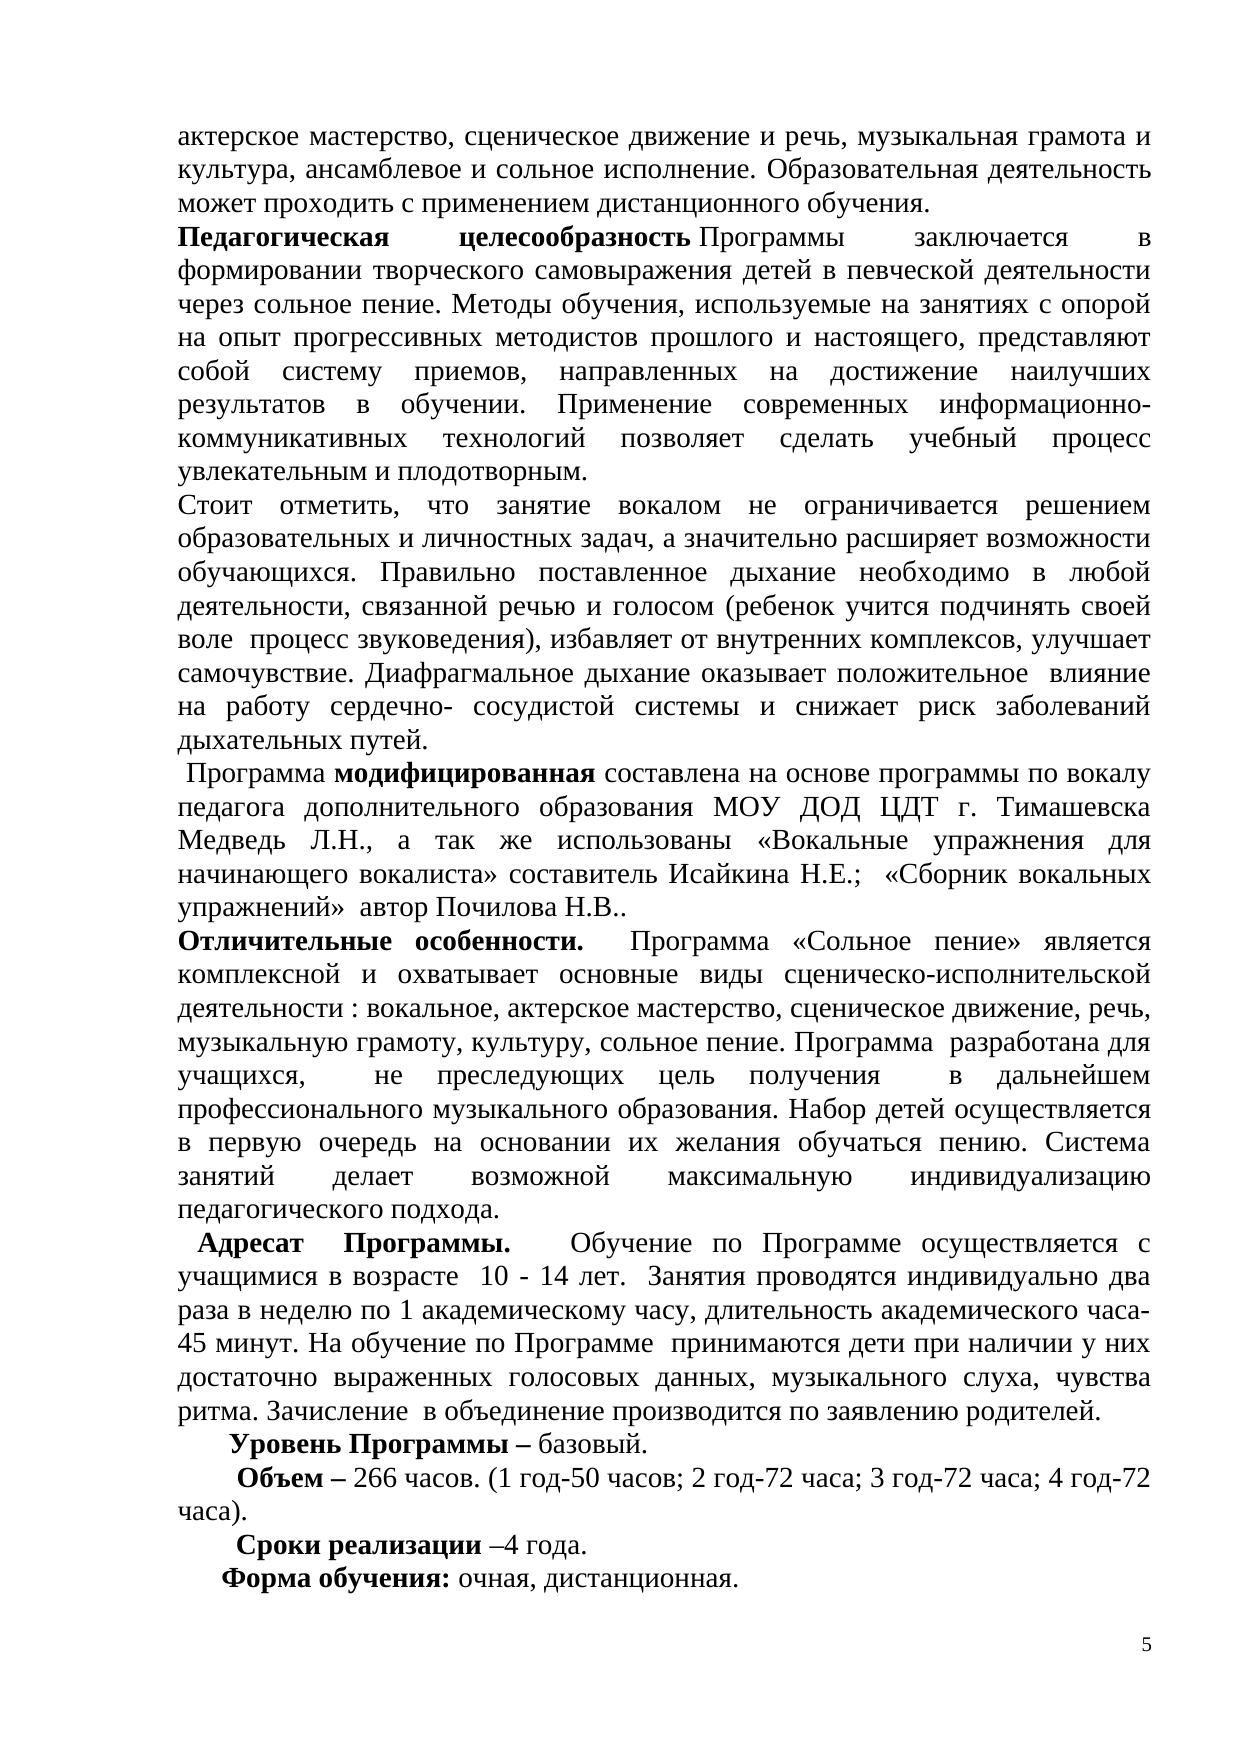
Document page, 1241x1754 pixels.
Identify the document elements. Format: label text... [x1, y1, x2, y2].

text Адресат Программы. Обучение по Программе осуществляется с учащимися в возрасте 10 - 14 лет. Занятия проводятся индивидуально два раза в неделю по 1 академическому часу, длительность академического часа- 45 минут. На обучение по Программе принимаются дети при наличии у них достаточно выраженных голосовых данных, музыкального слуха, чувства ритма. Зачисление в объединение производится по заявлению родителей. [177, 1225, 1152, 1426]
text Форма обучения: очная, дистанционная. [177, 1560, 1152, 1594]
text Программа модифицированная составлена на основе программы по вокалу педагога дополнительного образования МОУ ДОД ЦДТ г. Тимашевска Медведь Л.Н., а так же использованы «Вокальные упражнения для начинающего вокалиста» составитель Исайкина Н.Е.; «Сборник вокальных упражнений» автор Почилова Н.В.. [177, 755, 1152, 923]
text Педагогическая целесообразность Программы заключается в формировании творческого самовыражения детей в певческой деятельности через сольное пение. Методы обучения, используемые на занятиях с опорой на опыт прогрессивных методистов прошлого и настоящего, представляют собой систему приемов, направленных на достижение наилучших результатов в обучении. Применение современных информационно- коммуникативных технологий позволяет сделать учебный процесс увлекательным и плодотворным. [177, 219, 1152, 487]
text Отличительные особенности. Программа «Сольное пение» является комплексной и охватывает основные виды сценическо-исполнительской деятельности : вокальное, актерское мастерство, сценическое движение, речь, музыкальную грамоту, культуру, сольное пение. Программа разработана для учащихся, не преследующих цель получения в дальнейшем профессионального музыкального образования. Набор детей осуществляется в первую очередь на основании их желания обучаться пению. Система занятий делает возможной максимальную индивидуализацию педагогического подхода. [177, 923, 1152, 1225]
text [177, 118, 1152, 219]
text Объем – 266 часов. (1 год-50 часов; 2 год-72 часа; 3 год-72 часа; 4 год-72 часа). [177, 1460, 1152, 1527]
text Сроки реализации –4 года. [177, 1527, 1152, 1560]
text Стоит отметить, что занятие вокалом не ограничивается решением образовательных и личностных задач, а значительно расширяет возможности обучающихся. Правильно поставленное дыхание необходимо в любой деятельности, связанной речью и голосом (ребенок учится подчинять своей воле процесс звуковедения), избавляет от внутренних комплексов, улучшает самочувствие. Диафрагмальное дыхание оказывает положительное влияние на работу сердечно- сосудистой системы и снижает риск заболеваний дыхательных путей. [177, 487, 1152, 755]
text Уровень Программы – базовый. [177, 1426, 1152, 1460]
